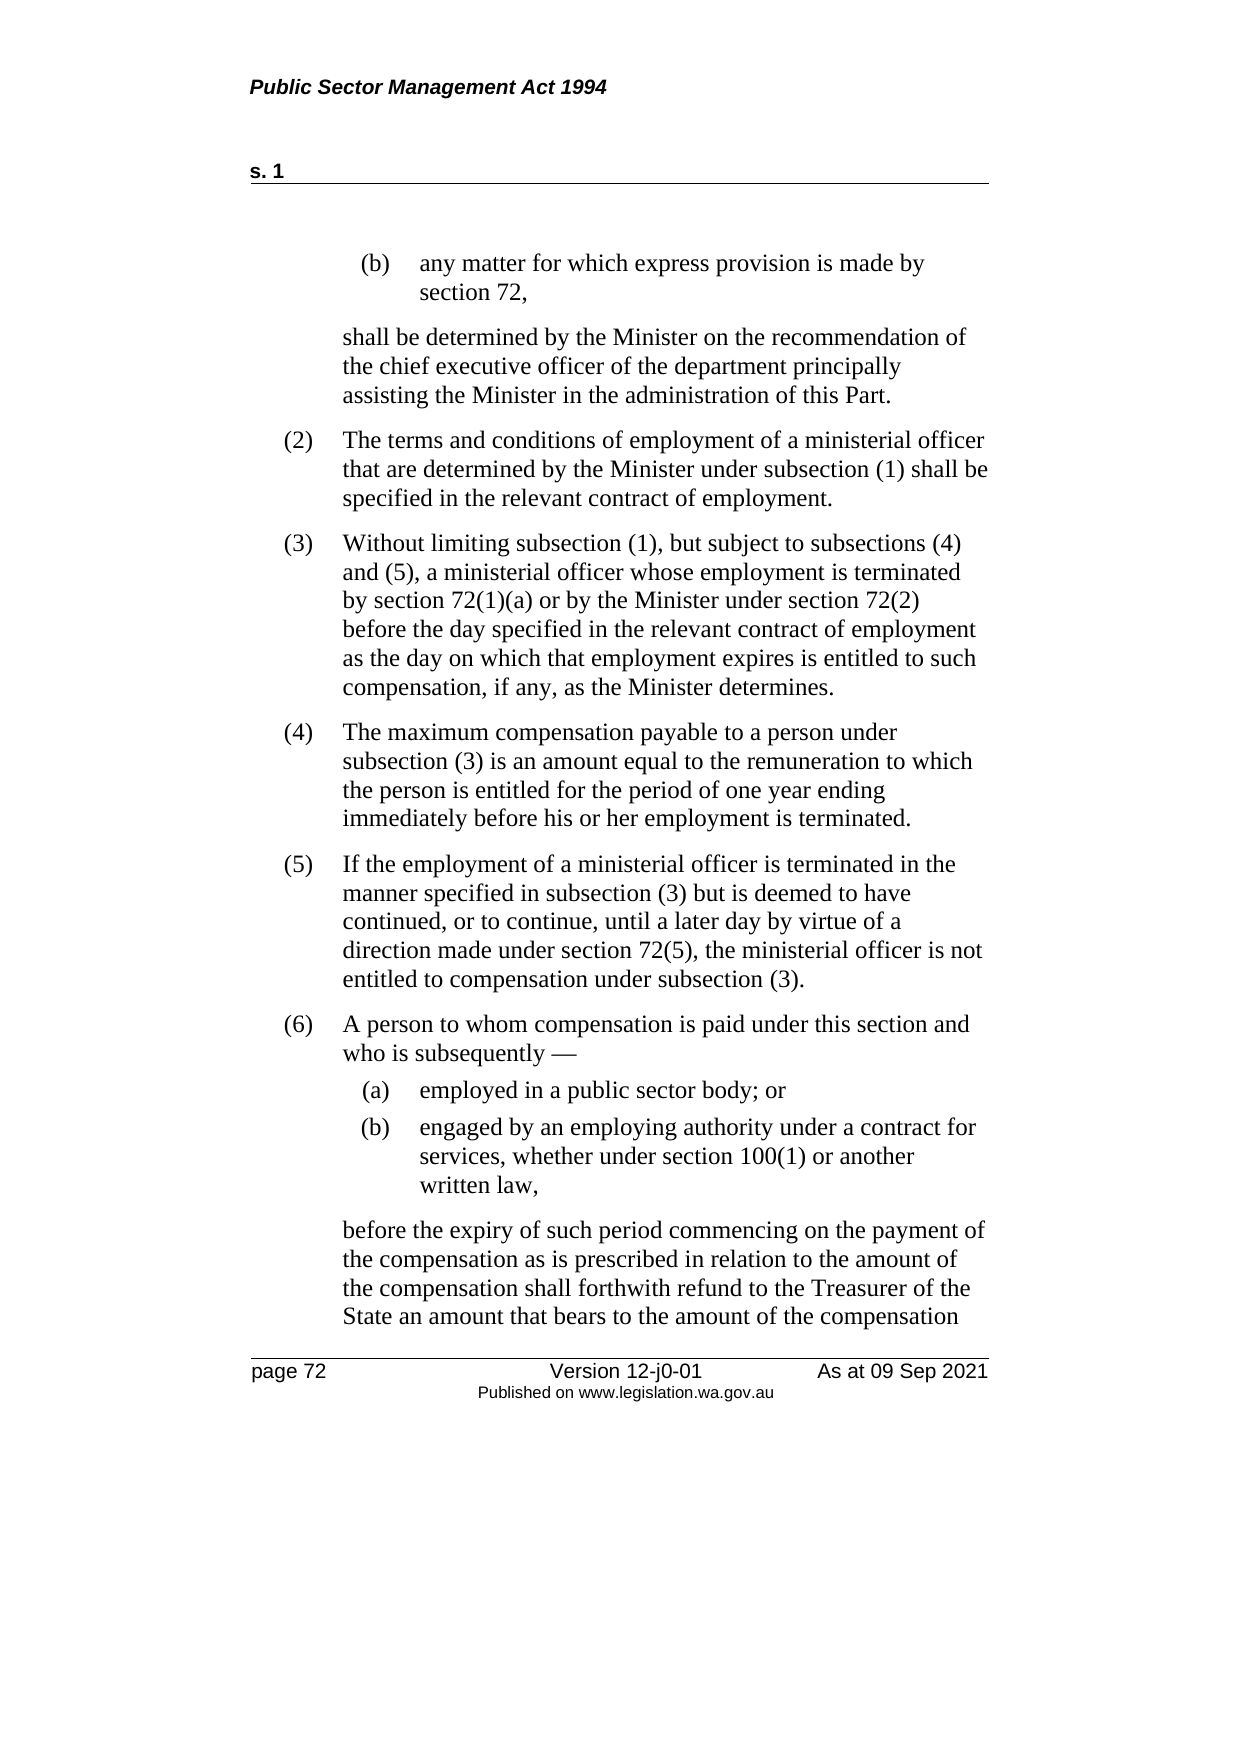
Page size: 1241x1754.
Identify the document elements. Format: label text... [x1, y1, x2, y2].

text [251, 1215, 989, 1330]
text (a) employed in a public sector body; or [251, 1075, 989, 1104]
text (2) The terms and conditions of employment of a ministerial officer that are determined by the Minister under subsection (1) shall be specified in the relevant contract of employment. [251, 425, 989, 511]
text (5) If the employment of a ministerial officer is terminated in the manner specified in subsection (3) but is deemed to have continued, or to continue, until a later day by virtue of a direction made under section 72(5), the ministerial officer is not entitled to compensation under subsection (3). [251, 849, 989, 993]
text (4) The maximum compensation payable to a person under subsection (3) is an amount equal to the remuneration to which the person is entitled for the period of one year ending immediately before his or her employment is terminated. [251, 717, 989, 832]
text (b) engaged by an employing authority under a contract for services, whether under section 100(1) or another written law, [251, 1112, 989, 1198]
text (3) Without limiting subsection (1), but subject to subsections (4) and (5), a ministerial officer whose employment is terminated by section 72(1)(a) or by the Minister under section 72(2) before the day specified in the relevant contract of employment as the day on which that employment expires is entitled to such compensation, if any, as the Minister determines. [251, 528, 989, 701]
text (b) any matter for which express provision is made by section 72, [251, 248, 989, 306]
text (6) A person to whom compensation is paid under this section and who is subsequently — [251, 1009, 989, 1067]
text shall be determined by the Minister on the recommendation of the chief executive officer of the department principally assisting the Minister in the administration of this Part. [251, 322, 989, 408]
